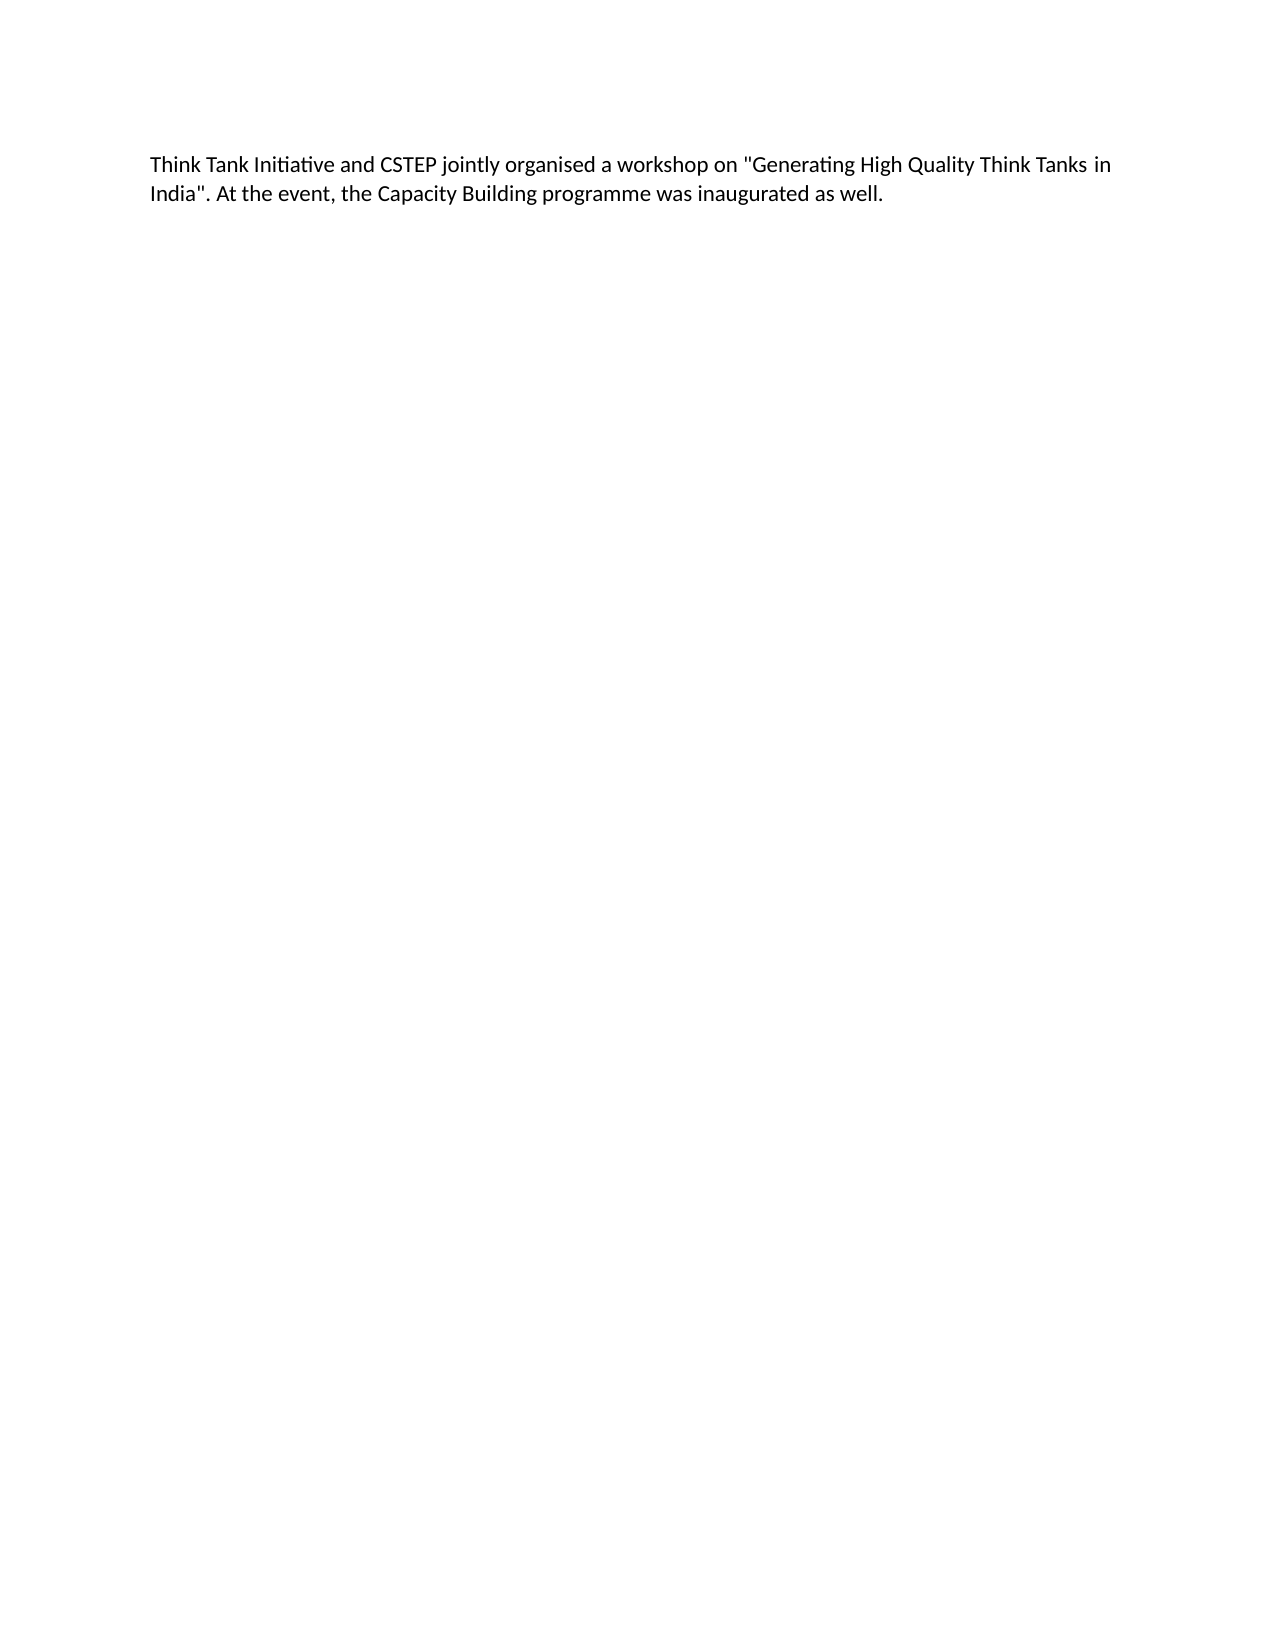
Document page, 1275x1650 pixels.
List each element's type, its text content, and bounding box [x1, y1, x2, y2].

text Think Tank Initiative and CSTEP jointly organised a workshop on "Generating High Quality Think Tanks in India". At the event, the Capacity Building programme was inaugurated as well. [150, 150, 1125, 207]
